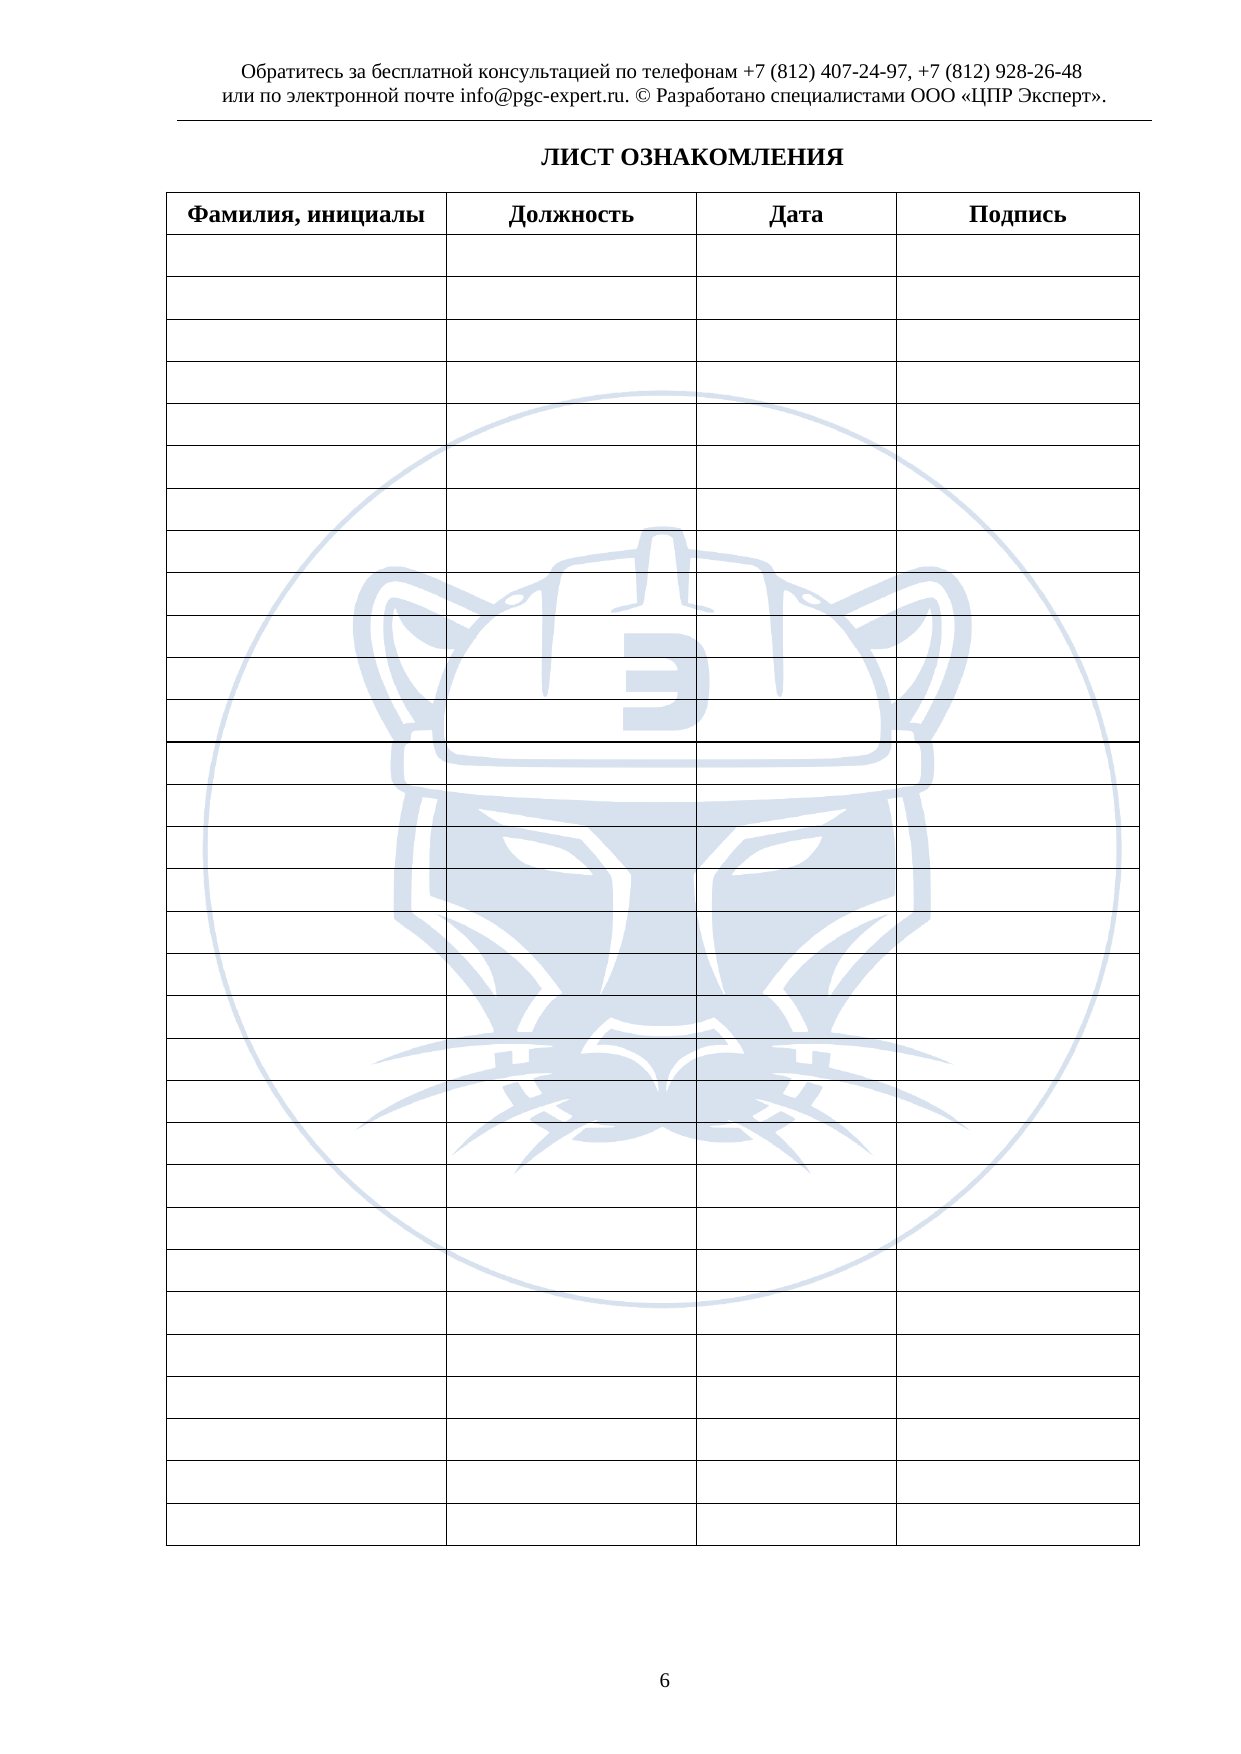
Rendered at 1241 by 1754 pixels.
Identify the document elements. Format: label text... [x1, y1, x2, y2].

table_cell [697, 1292, 896, 1333]
table_cell [167, 1504, 446, 1545]
table_cell [167, 446, 446, 488]
table_cell [447, 1419, 696, 1460]
text ЛИСТ ОЗНАКОМЛЕНИЯ [177, 142, 1152, 171]
table_cell [697, 827, 896, 868]
table_header Должность [447, 193, 696, 234]
table_cell [167, 1335, 446, 1376]
table_cell [167, 616, 446, 657]
table_cell [897, 1208, 1139, 1249]
table_cell [897, 912, 1139, 953]
table_cell [897, 996, 1139, 1037]
table_cell [447, 362, 696, 403]
table_cell [697, 954, 896, 995]
table_cell [897, 489, 1139, 530]
table_cell [167, 785, 446, 826]
table_cell [447, 1123, 696, 1164]
table_cell [897, 1504, 1139, 1545]
table_cell [897, 743, 1139, 784]
table_cell [447, 954, 696, 995]
table_cell [167, 743, 446, 784]
table_cell [447, 1165, 696, 1207]
table_cell [447, 1377, 696, 1418]
table_cell [167, 1208, 446, 1249]
table_cell [697, 1081, 896, 1122]
table_cell [697, 616, 896, 657]
table_cell [697, 1039, 896, 1080]
table_cell [697, 912, 896, 953]
table_cell [697, 1419, 896, 1460]
table_cell [897, 1081, 1139, 1122]
table_cell [167, 1123, 446, 1164]
table_cell [897, 827, 1139, 868]
table_cell [897, 446, 1139, 488]
table_cell [167, 277, 446, 318]
table_cell [447, 869, 696, 911]
table_cell [897, 1292, 1139, 1333]
table_cell [897, 869, 1139, 911]
table_cell [167, 362, 446, 403]
table_cell [897, 573, 1139, 614]
table_cell [697, 785, 896, 826]
table_cell [897, 404, 1139, 445]
table_cell [697, 446, 896, 488]
table_cell [447, 277, 696, 318]
table_cell [697, 573, 896, 614]
table_cell [167, 1250, 446, 1291]
table_cell [167, 320, 446, 361]
table_cell [897, 277, 1139, 318]
table_cell [167, 827, 446, 868]
table_cell [447, 1335, 696, 1376]
table_cell [167, 996, 446, 1037]
table_cell [447, 489, 696, 530]
table_cell [167, 1039, 446, 1080]
table_cell [697, 235, 896, 276]
table_cell [897, 785, 1139, 826]
table_cell [697, 1377, 896, 1418]
table_cell [447, 1081, 696, 1122]
table_cell [897, 1250, 1139, 1291]
table_cell [167, 1165, 446, 1207]
table_cell [897, 320, 1139, 361]
table_cell [697, 700, 896, 741]
table_cell [167, 1377, 446, 1418]
table_cell [897, 1039, 1139, 1080]
table_cell [697, 1335, 896, 1376]
table_cell [697, 489, 896, 530]
table_cell [447, 446, 696, 488]
table_cell [697, 1504, 896, 1545]
table_cell [697, 1461, 896, 1503]
table_cell [167, 954, 446, 995]
table_header Дата [697, 193, 896, 234]
table_cell [447, 1504, 696, 1545]
table_cell [447, 996, 696, 1037]
table_cell [447, 827, 696, 868]
table_cell [897, 1123, 1139, 1164]
table_cell [697, 1208, 896, 1249]
table_cell [447, 1039, 696, 1080]
table_cell [447, 1292, 696, 1333]
table_cell [697, 1250, 896, 1291]
table_cell [167, 658, 446, 699]
table_cell [897, 616, 1139, 657]
table_cell [697, 320, 896, 361]
table_cell [697, 869, 896, 911]
table_header Подпись [897, 193, 1139, 234]
table_cell [167, 700, 446, 741]
table_cell [167, 912, 446, 953]
table_cell [897, 1377, 1139, 1418]
table_cell [167, 1419, 446, 1460]
table_cell [697, 404, 896, 445]
table_cell [897, 700, 1139, 741]
table_cell [697, 1165, 896, 1207]
table_cell [167, 531, 446, 572]
table_cell [897, 1461, 1139, 1503]
table_cell [447, 743, 696, 784]
table_cell [447, 912, 696, 953]
table_cell [897, 1419, 1139, 1460]
table_cell [697, 658, 896, 699]
table_cell [447, 573, 696, 614]
table_cell [697, 277, 896, 318]
table_cell [447, 700, 696, 741]
table_cell [897, 658, 1139, 699]
table_cell [447, 785, 696, 826]
table_cell [167, 869, 446, 911]
table_cell [167, 1081, 446, 1122]
table_cell [697, 743, 896, 784]
table_cell [897, 1335, 1139, 1376]
table_cell [697, 996, 896, 1037]
table_cell [167, 1292, 446, 1333]
table_cell [897, 954, 1139, 995]
table_cell [897, 1165, 1139, 1207]
table_cell [167, 1461, 446, 1503]
table_cell [447, 658, 696, 699]
table_cell [447, 616, 696, 657]
table_cell [447, 1208, 696, 1249]
table_cell [697, 531, 896, 572]
table_cell [447, 1461, 696, 1503]
table_cell [447, 531, 696, 572]
table_cell [447, 1250, 696, 1291]
table_cell [447, 235, 696, 276]
table_header Фамилия, инициалы [167, 193, 446, 234]
table_cell [697, 1123, 896, 1164]
table_cell [897, 362, 1139, 403]
table_cell [167, 573, 446, 614]
table_cell [897, 235, 1139, 276]
table_cell [897, 531, 1139, 572]
table_cell [447, 404, 696, 445]
table_cell [447, 320, 696, 361]
table_cell [697, 362, 896, 403]
table_cell [167, 404, 446, 445]
table_cell [167, 235, 446, 276]
table_cell [167, 489, 446, 530]
